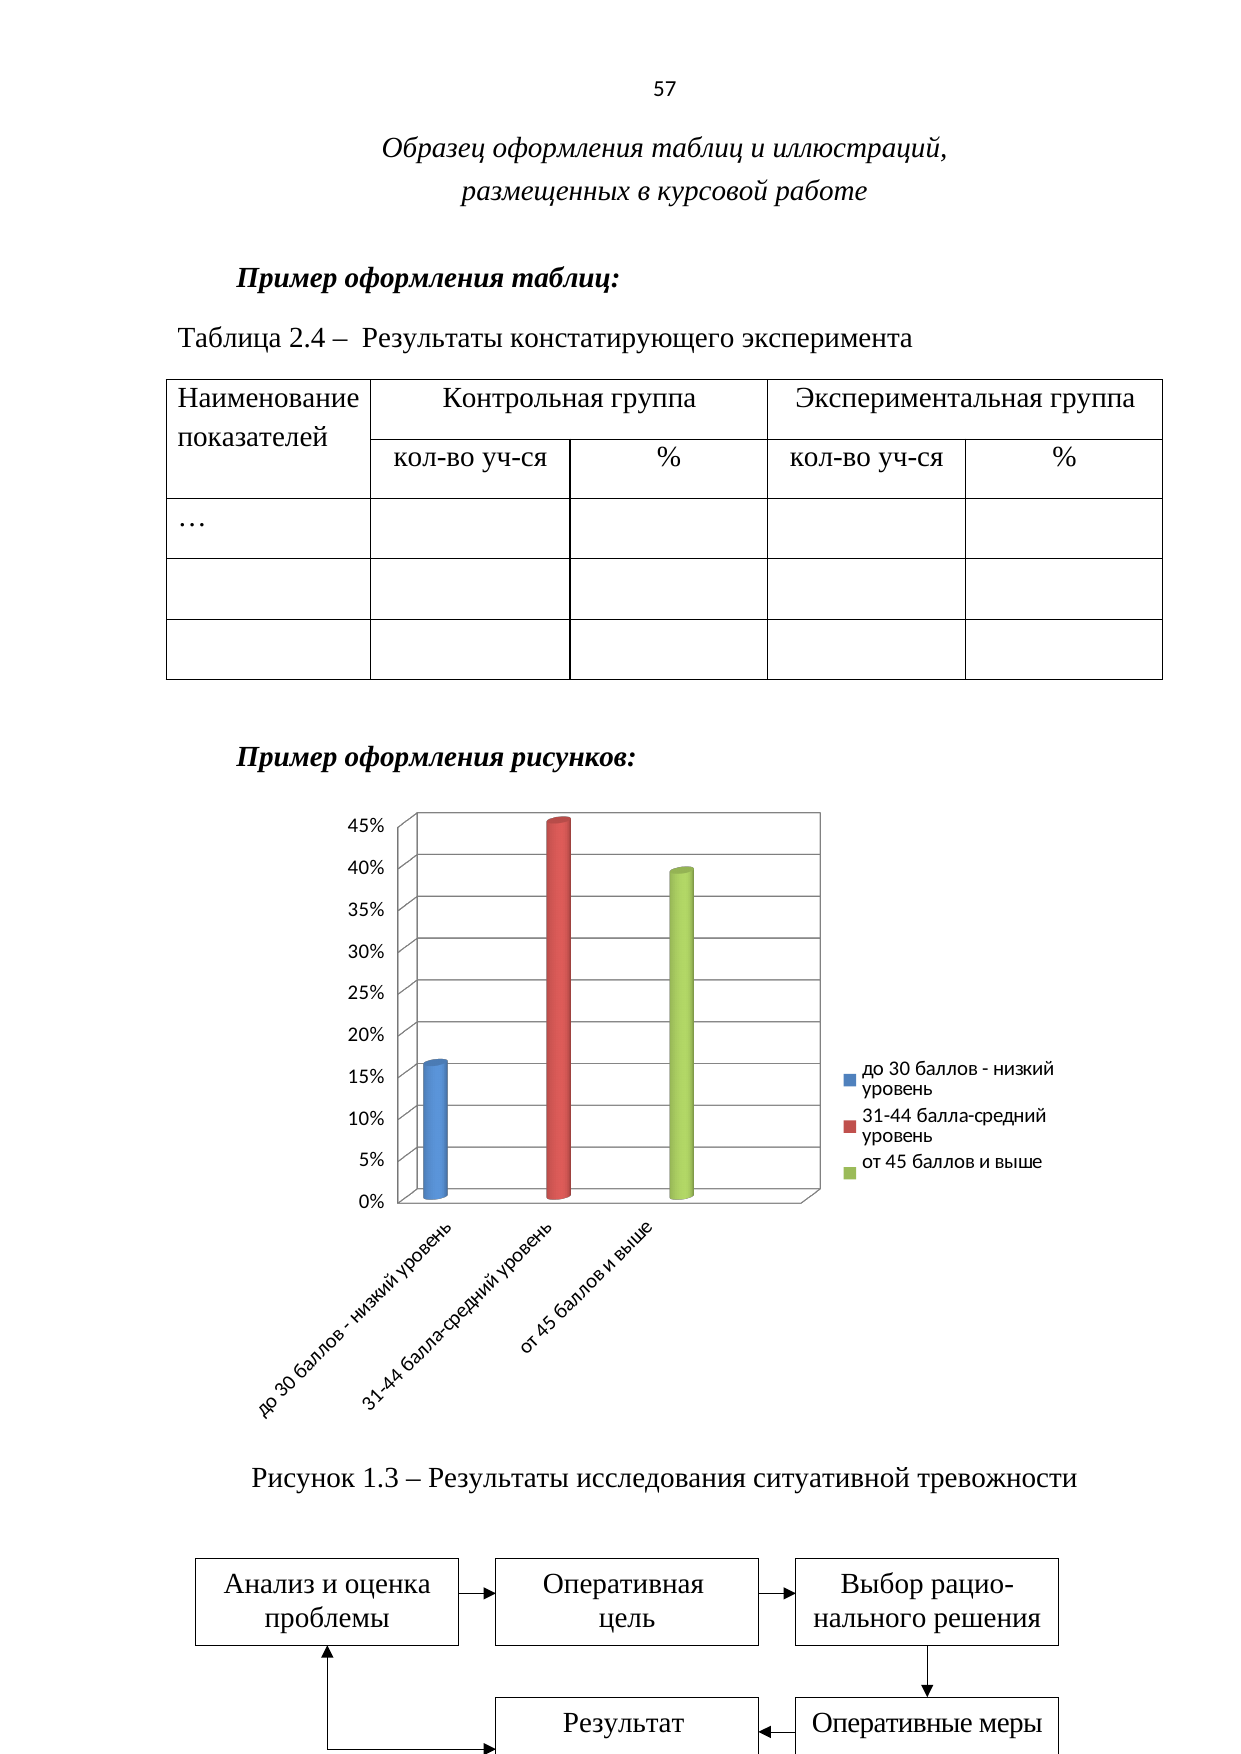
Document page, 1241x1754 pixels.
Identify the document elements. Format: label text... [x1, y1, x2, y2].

table_cell [966, 499, 1162, 558]
table_header Экспериментальная группа [768, 380, 1162, 438]
table_cell … [167, 499, 370, 558]
table_cell [167, 620, 370, 679]
table_header Контрольная группа [371, 380, 767, 438]
table_header Наименование показателей [167, 380, 370, 498]
table_cell [966, 559, 1162, 618]
table_cell [768, 559, 965, 618]
table_cell [571, 499, 767, 558]
table_cell % [966, 440, 1162, 498]
table_cell [966, 620, 1162, 679]
title Рисунок 1.3 – Результаты исследования ситуативной тревожности [177, 1460, 1152, 1493]
table_cell [768, 620, 965, 679]
table_cell [371, 499, 569, 558]
table_cell % [571, 440, 767, 498]
text Пример оформления рисунков: [177, 739, 1152, 773]
title размещенных в курсовой работе [177, 173, 1152, 207]
table_cell [571, 559, 767, 618]
table_cell кол-во уч-ся [371, 440, 569, 498]
table_cell [371, 620, 569, 679]
table_cell [371, 559, 569, 618]
text Таблица 2.4 – Результаты констатирующего эксперимента [177, 320, 1152, 353]
table_cell кол-во уч-ся [768, 440, 965, 498]
table_cell [768, 499, 965, 558]
table_cell [571, 620, 767, 679]
title Образец оформления таблиц и иллюстраций, [177, 130, 1152, 163]
text Пример оформления таблиц: [177, 260, 1152, 294]
table_cell [167, 559, 370, 618]
